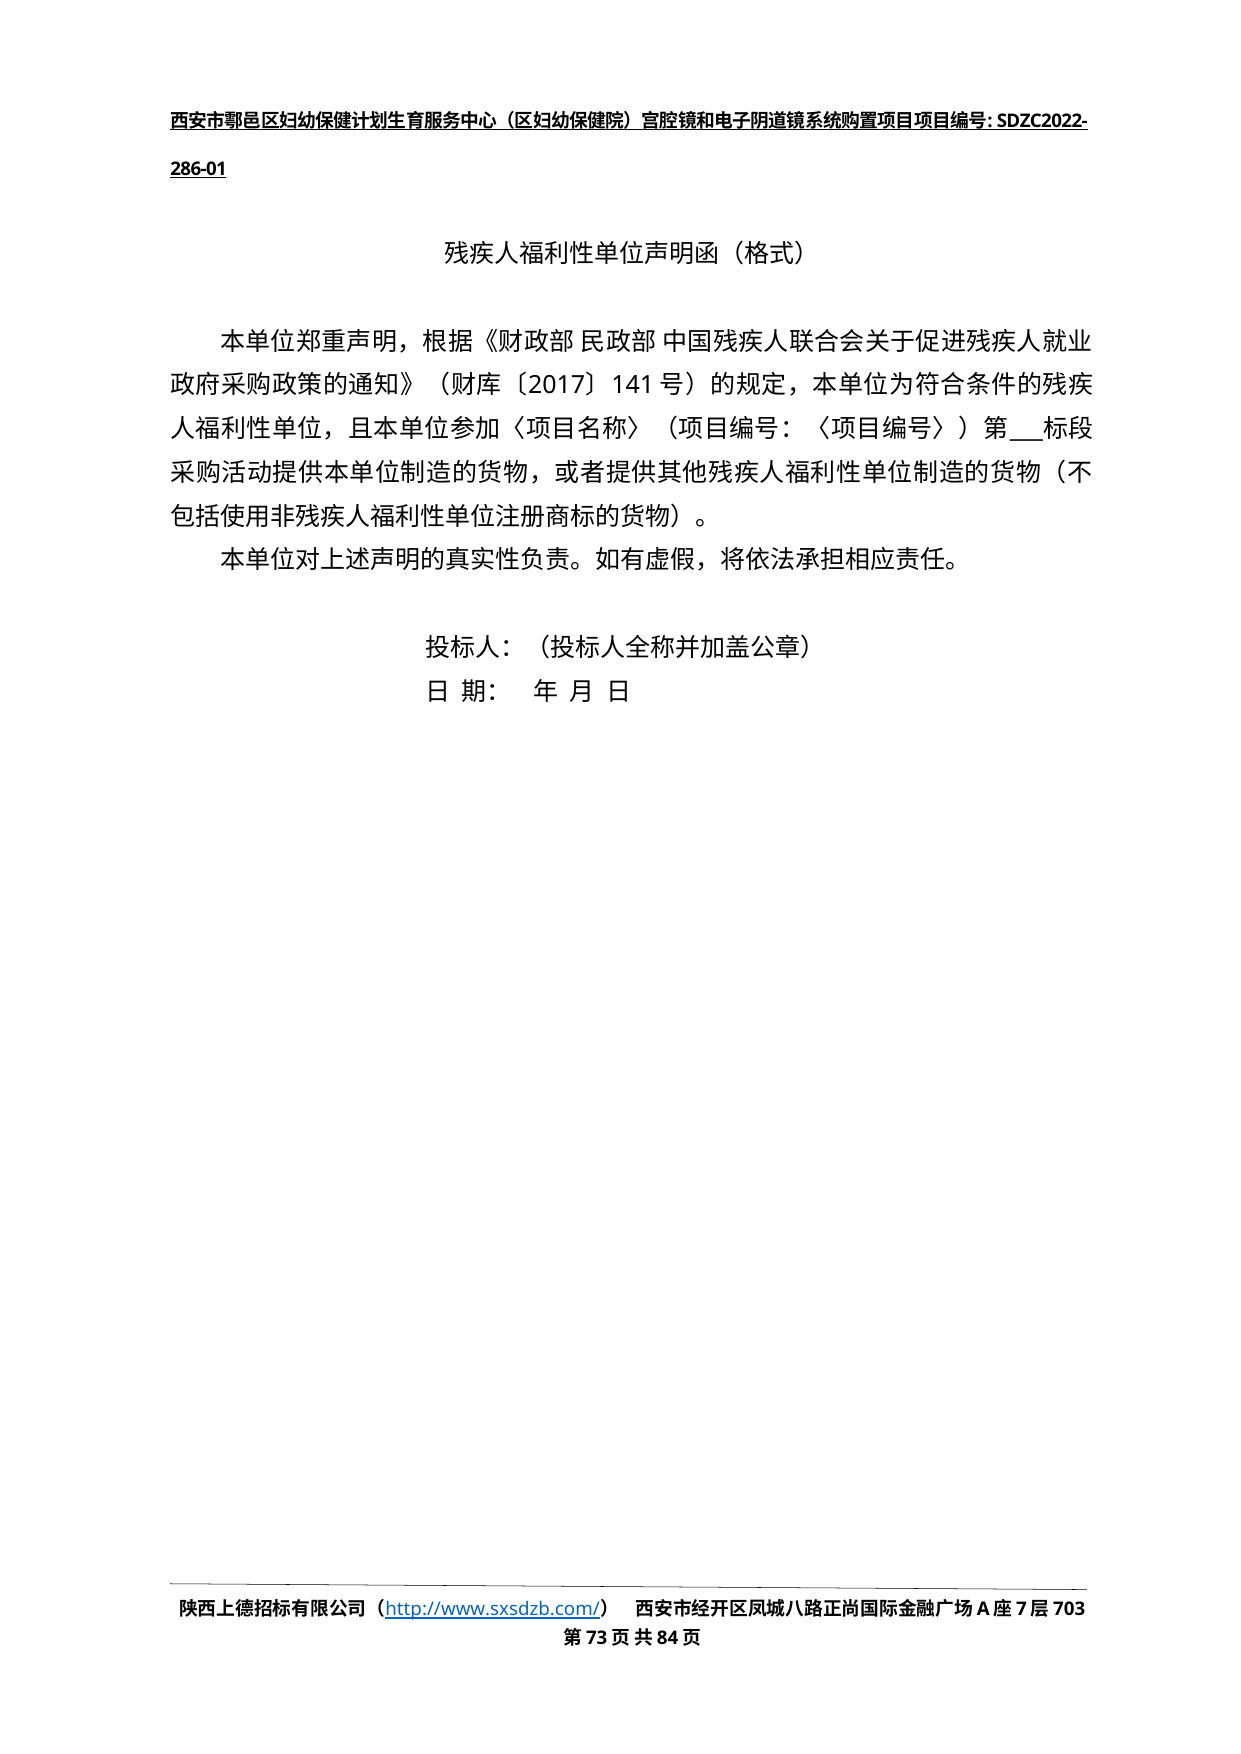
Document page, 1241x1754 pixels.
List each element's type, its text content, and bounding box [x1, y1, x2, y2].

text 投标人：（投标人全称并加盖公章） [170, 624, 1094, 667]
text 本单位郑重声明，根据《财政部 民政部 中国残疾人联合会关于促进残疾人就业政府采购政策的通知》（财库〔2017〕141号）的规定，本单位为符合条件的残疾人福利性单位，且本单位参加〈项目名称〉（项目编号：〈项目编号〉）第___标段采购活动提供本单位制造的货物，或者提供其他残疾人福利性单位制造的货物（不包括使用非残疾人福利性单位注册商标的货物）。 [170, 317, 1094, 536]
text 日 期： 年 月 日 [170, 667, 1094, 711]
subtitle 残疾人福利性单位声明函（格式） [170, 230, 1094, 274]
text 本单位对上述声明的真实性负责。如有虚假，将依法承担相应责任。 [170, 536, 1094, 580]
